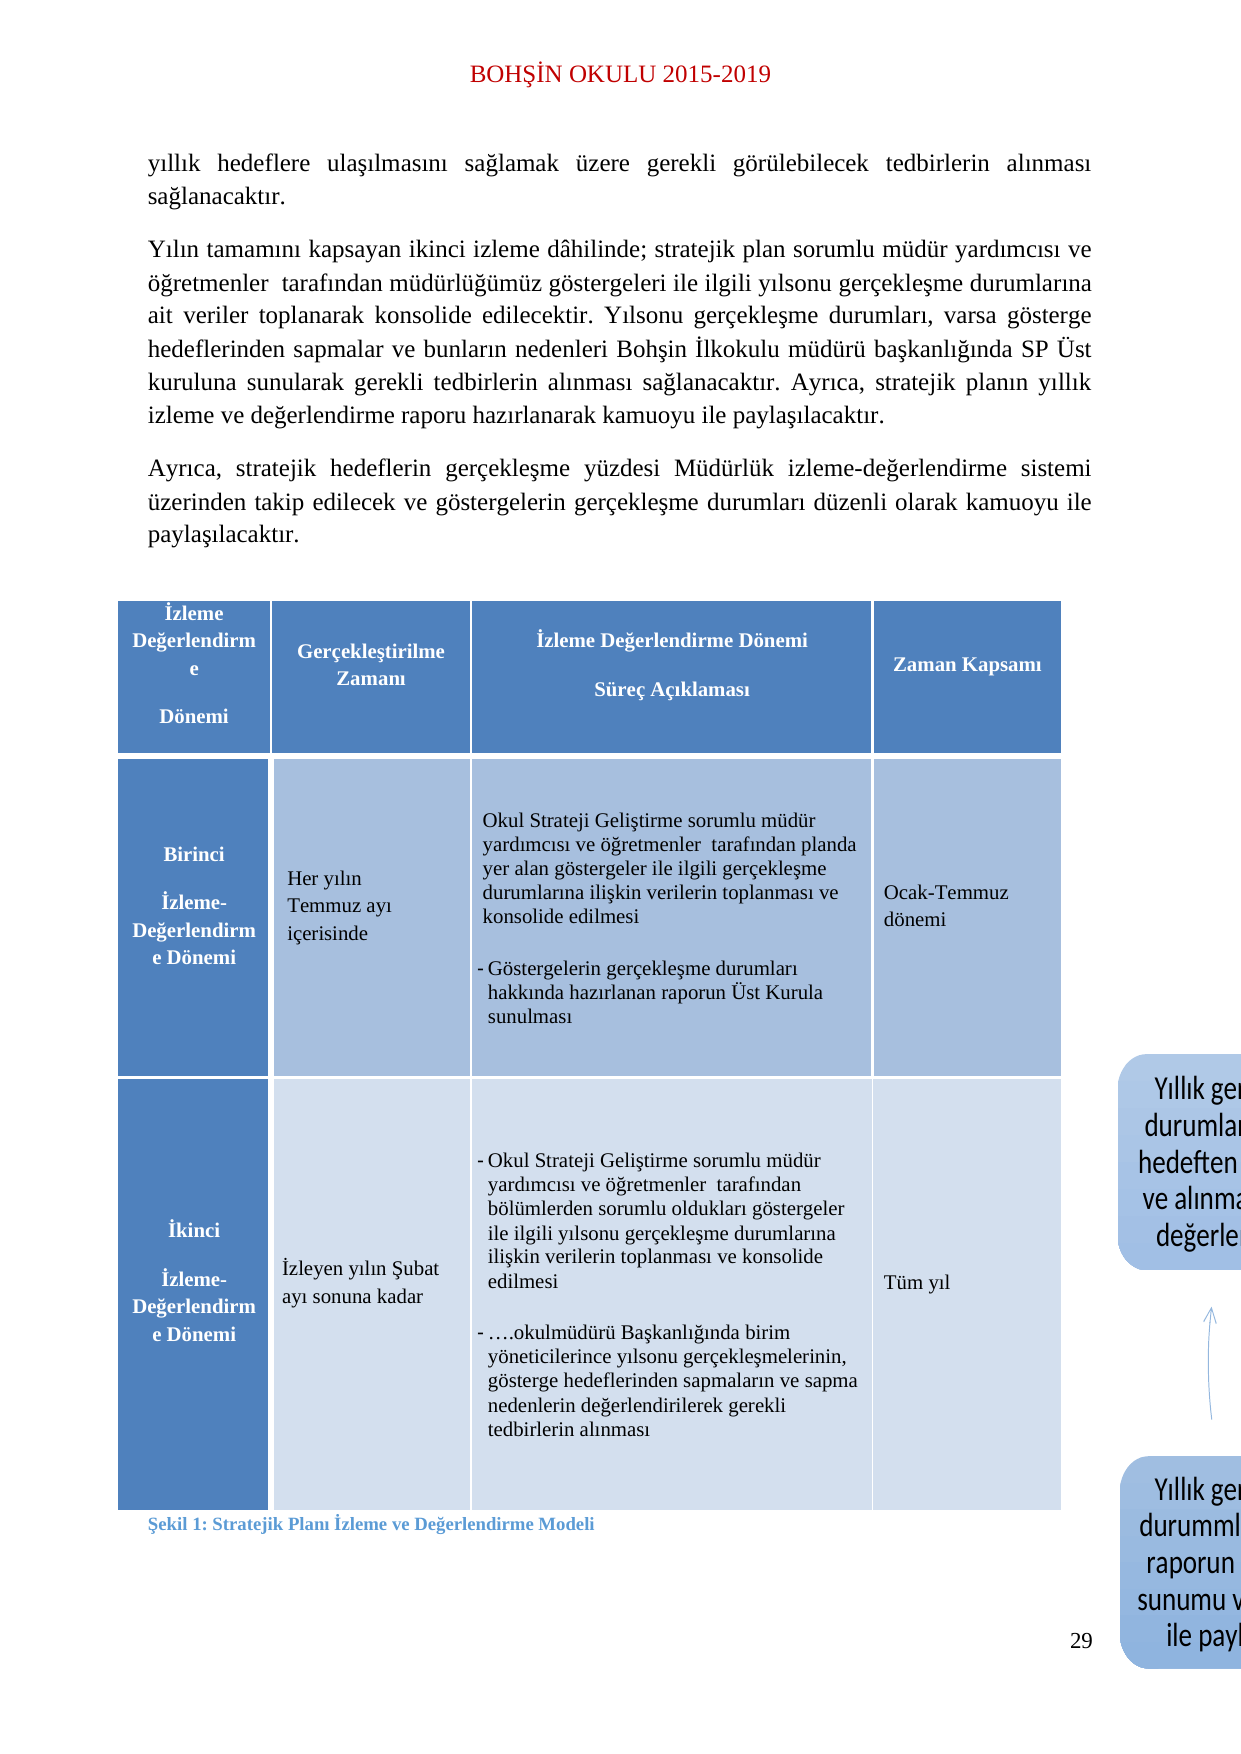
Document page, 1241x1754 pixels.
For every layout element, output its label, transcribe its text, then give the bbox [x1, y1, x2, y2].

table_header İzleme Değerlendirme Dönemi [118, 601, 270, 753]
table_cell Her yılın Temmuz ayı içerisinde [274, 759, 470, 1076]
table_header Zaman Kapsamı [874, 601, 1061, 753]
table_cell Tüm yıl [873, 1079, 1061, 1510]
table_cell İkinci İzleme-Değerlendirme Dönemi [118, 1079, 268, 1510]
table_cell Birinci İzleme-Değerlendirme Dönemi [118, 759, 268, 1076]
table_cell Okul Strateji Geliştirme sorumlu müdür yardımcısı ve öğretmenler tarafından bölümlerden sorumlu oldukları göstergeler ile ilgili yılsonu gerçekleşme durumlarına ilişkin verilerin toplanması ve konsolide edilmesi ….okulmüdürü Başkanlığında birim yöneticilerince yılsonu gerçekleşmelerinin, gösterge hedeflerinden sapmaların ve sapma nedenlerin değerlendirilerek gerekli tedbirlerin alınması [472, 1079, 872, 1510]
text Ayrıca, stratejik hedeflerin gerçekleşme yüzdesi Müdürlük izleme-değerlendirme sistemi üzerinden takip edilecek ve göstergelerin gerçekleşme durumları düzenli olarak kamuoyu ile paylaşılacaktır. [148, 453, 1093, 548]
table_header İzleme Değerlendirme Dönemi Süreç Açıklaması [472, 601, 871, 753]
text Şekil 1: Stratejik Planı İzleme ve Değerlendirme Modeli [148, 789, 1093, 1534]
table_cell İzleyen yılın Şubat ayı sonuna kadar [274, 1079, 470, 1510]
table_cell Ocak-Temmuz dönemi [874, 759, 1061, 1076]
text Yılın tamamını kapsayan ikinci izleme dâhilinde; stratejik plan sorumlu müdür yardımcısı ve öğretmenler tarafından müdürlüğümüz göstergeleri ile ilgili yılsonu gerçekleşme durumlarına ait veriler toplanarak konsolide edilecektir. Yılsonu gerçekleşme durumları, varsa gösterge hedeflerinden sapmalar ve bunların nedenleri Bohşin İlkokulu müdürü başkanlığında SP Üst kuruluna sunularak gerekli tedbirlerin alınması sağlanacaktır. Ayrıca, stratejik planın yıllık izleme ve değerlendirme raporu hazırlanarak kamuoyu ile paylaşılacaktır. [148, 234, 1093, 428]
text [148, 148, 1093, 209]
table_header Gerçekleştirilme Zamanı [272, 601, 470, 753]
table_cell Okul Strateji Geliştirme sorumlu müdür yardımcısı ve öğretmenler tarafından planda yer alan göstergeler ile ilgili gerçekleşme durumlarına ilişkin verilerin toplanması ve konsolide edilmesi Göstergelerin gerçekleşme durumları hakkında hazırlanan raporun Üst Kurula sunulması [472, 759, 871, 1076]
